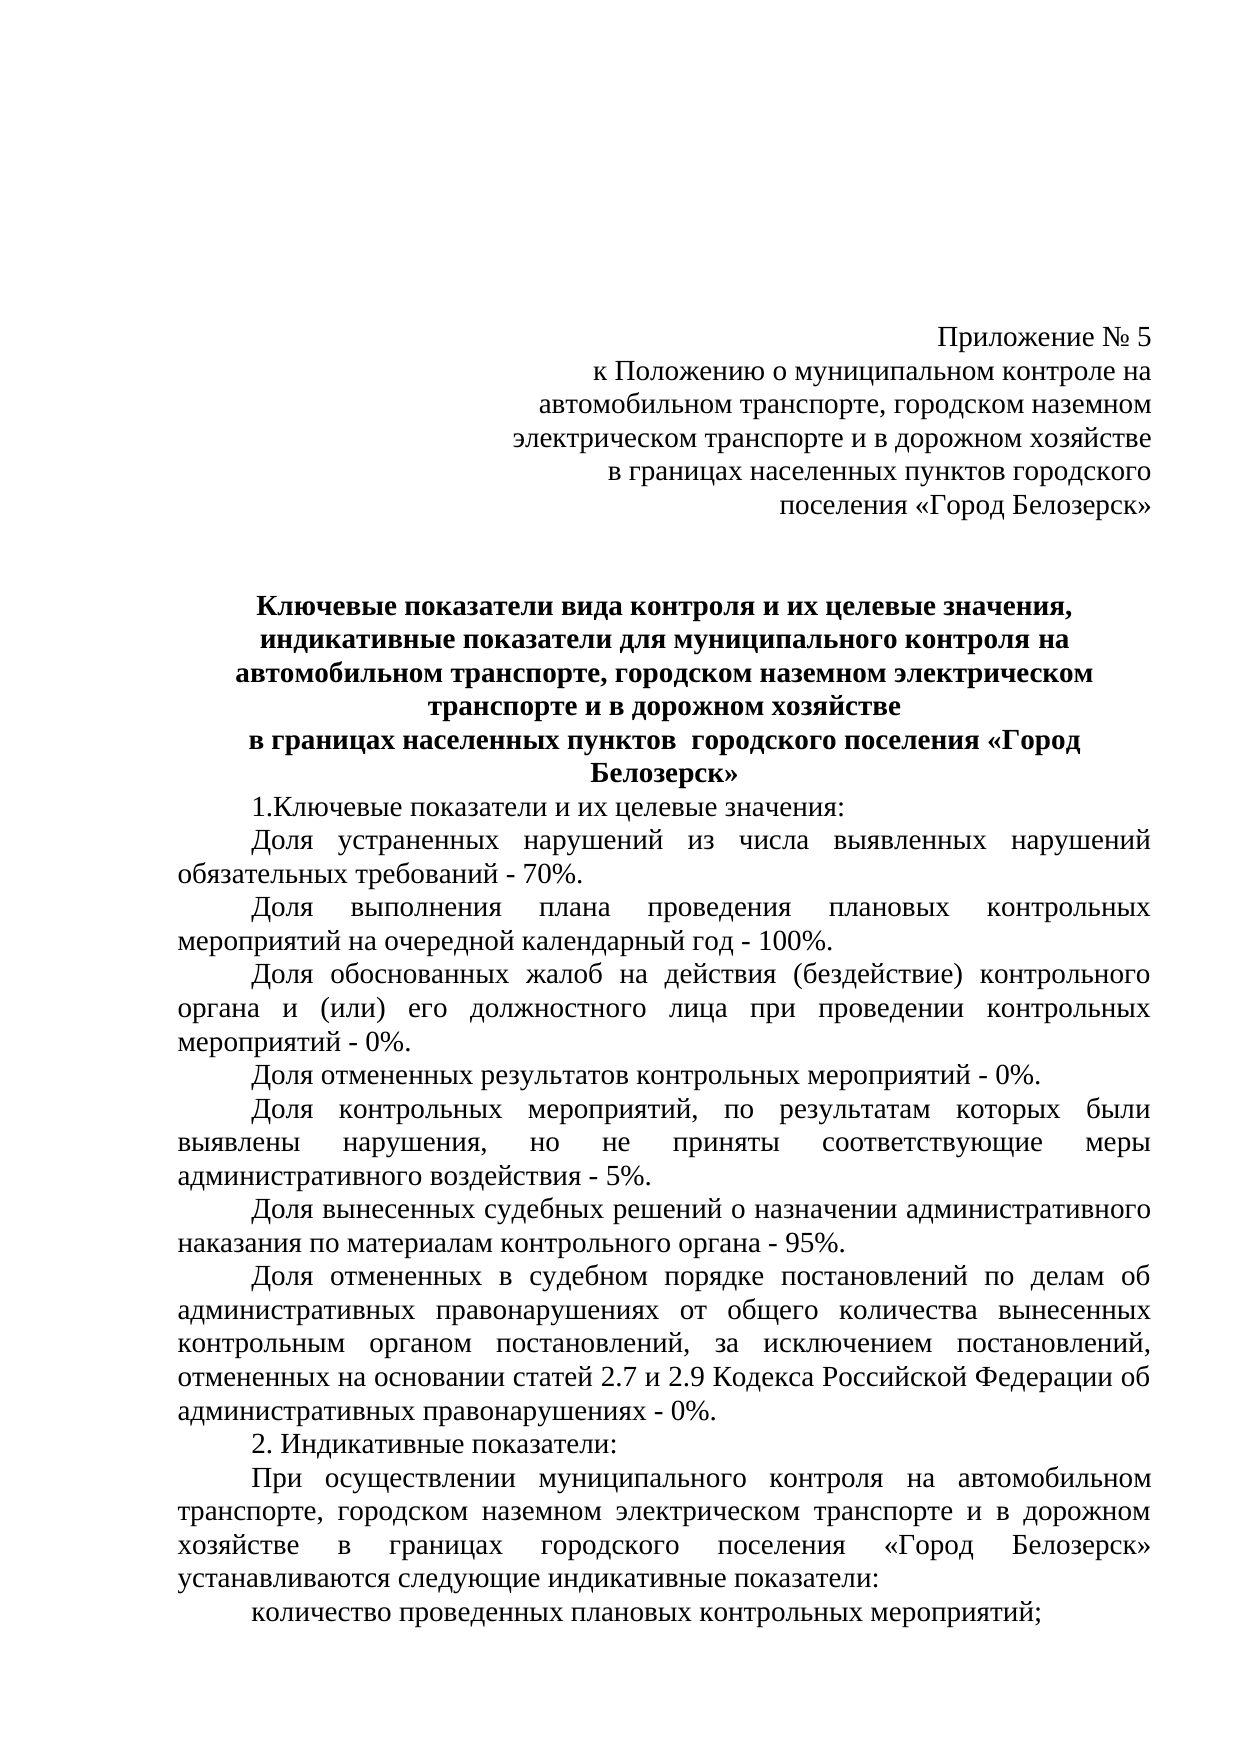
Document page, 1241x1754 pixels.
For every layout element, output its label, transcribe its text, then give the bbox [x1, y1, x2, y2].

text Доля отмененных результатов контрольных мероприятий - 0%. [177, 1057, 1152, 1091]
text Доля устраненных нарушений из числа выявленных нарушений обязательных требований - 70%. [177, 822, 1152, 889]
text При осуществлении муниципального контроля на автомобильном транспорте, городском наземном электрическом транспорте и в дорожном хозяйстве в границах городского поселения «Город Белозерск» устанавливаются следующие индикативные показатели: [177, 1460, 1152, 1594]
text Доля отмененных в судебном порядке постановлений по делам об административных правонарушениях от общего количества вынесенных контрольным органом постановлений, за исключением постановлений, отмененных на основании статей 2.7 и 2.9 Кодекса Российской Федерации об административных правонарушениях - 0%. [177, 1258, 1152, 1426]
text Доля выполнения плана проведения плановых контрольных мероприятий на очередной календарный год - 100%. [177, 889, 1152, 957]
text к Положению о муниципальном контроле на автомобильном транспорте, городском наземном электрическом транспорте и в дорожном хозяйстве [472, 353, 1152, 453]
text в границах населенных пунктов городского поселения «Город Белозерск» [177, 722, 1152, 789]
text Приложение № 5 [472, 319, 1152, 353]
text 2. Индикативные показатели: [177, 1426, 1152, 1460]
text Доля вынесенных судебных решений о назначении административного наказания по материалам контрольного органа - 95%. [177, 1191, 1152, 1258]
text количество проведенных плановых контрольных мероприятий; [177, 1594, 1152, 1627]
text в границах населенных пунктов городского поселения «Город Белозерск» [472, 453, 1152, 521]
text Ключевые показатели вида контроля и их целевые значения, индикативные показатели для муниципального контроля на автомобильном транспорте, городском наземном электрическом транспорте и в дорожном хозяйстве [177, 588, 1152, 722]
text Доля контрольных мероприятий, по результатам которых были выявлены нарушения, но не приняты соответствующие меры административного воздействия - 5%. [177, 1091, 1152, 1191]
text 1.Ключевые показатели и их целевые значения: [177, 789, 1152, 822]
text Доля обоснованных жалоб на действия (бездействие) контрольного органа и (или) его должностного лица при проведении контрольных мероприятий - 0%. [177, 957, 1152, 1057]
